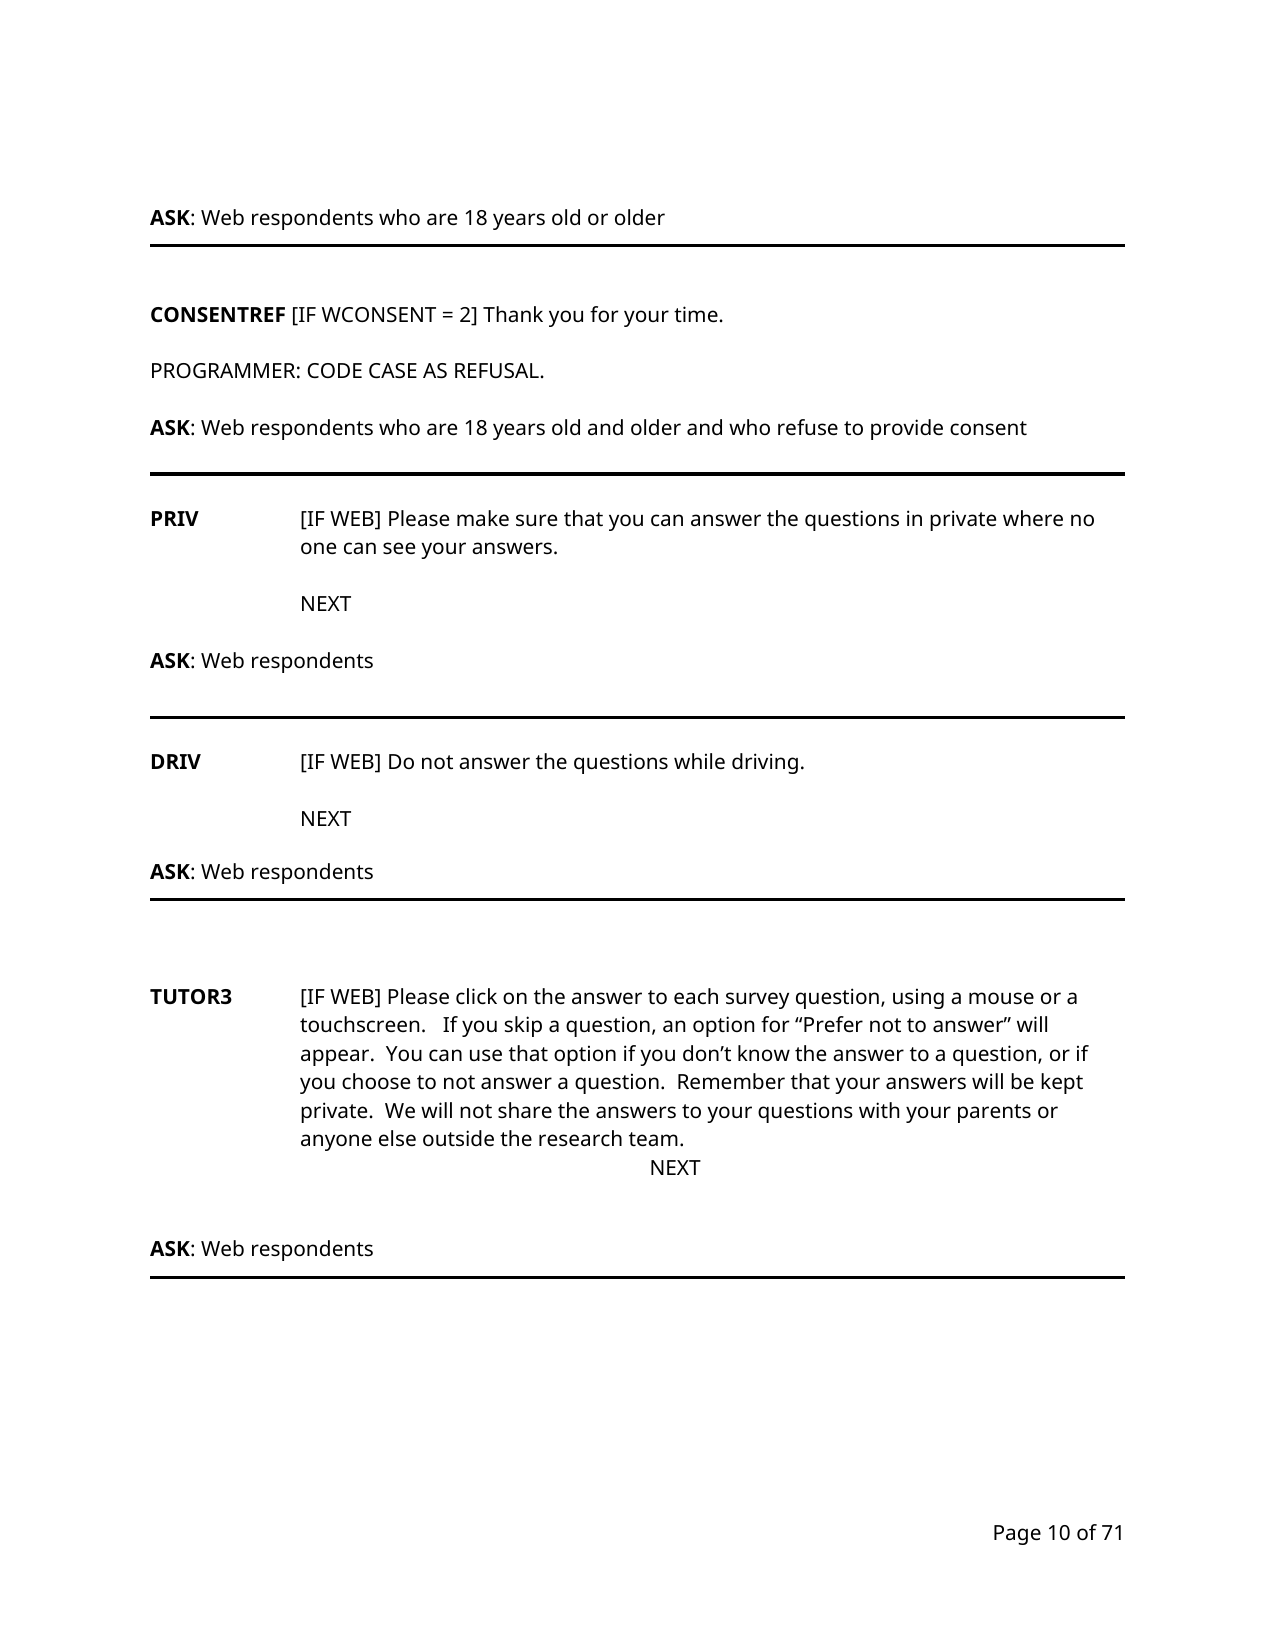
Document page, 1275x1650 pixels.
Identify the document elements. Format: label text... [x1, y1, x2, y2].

text PRIV [IF WEB] Please make sure that you can answer the questions in private where no one can see your answers. [150, 504, 1125, 561]
text NEXT [225, 1153, 1125, 1181]
text ASK: Web respondents [150, 646, 1125, 674]
text ASK: Web respondents [150, 857, 1125, 898]
text ASK: Web respondents who are 18 years old and older and who refuse to provide consent [150, 413, 1125, 442]
text DRIV [IF WEB] Do not answer the questions while driving. [150, 747, 1125, 776]
text ASK: Web respondents who are 18 years old or older [150, 203, 1125, 244]
text TUTOR3 [IF WEB] Please click on the answer to each survey question, using a mouse or a touchscreen. If you skip a question, an option for “Prefer not to answer” will appear. You can use that option if you don’t know the answer to a question, or if you choose to not answer a question. Remember that your answers will be kept private. We will not share the answers to your questions with your parents or anyone else outside the research team. [150, 982, 1125, 1153]
text PROGRAMMER: CODE CASE AS REFUSAL. [150, 357, 1125, 385]
text CONSENTREF [IF WCONSENT = 2] Thank you for your time. [150, 300, 1125, 328]
text NEXT [150, 804, 1125, 832]
text ASK: Web respondents [150, 1234, 1125, 1276]
text NEXT [300, 589, 1125, 618]
